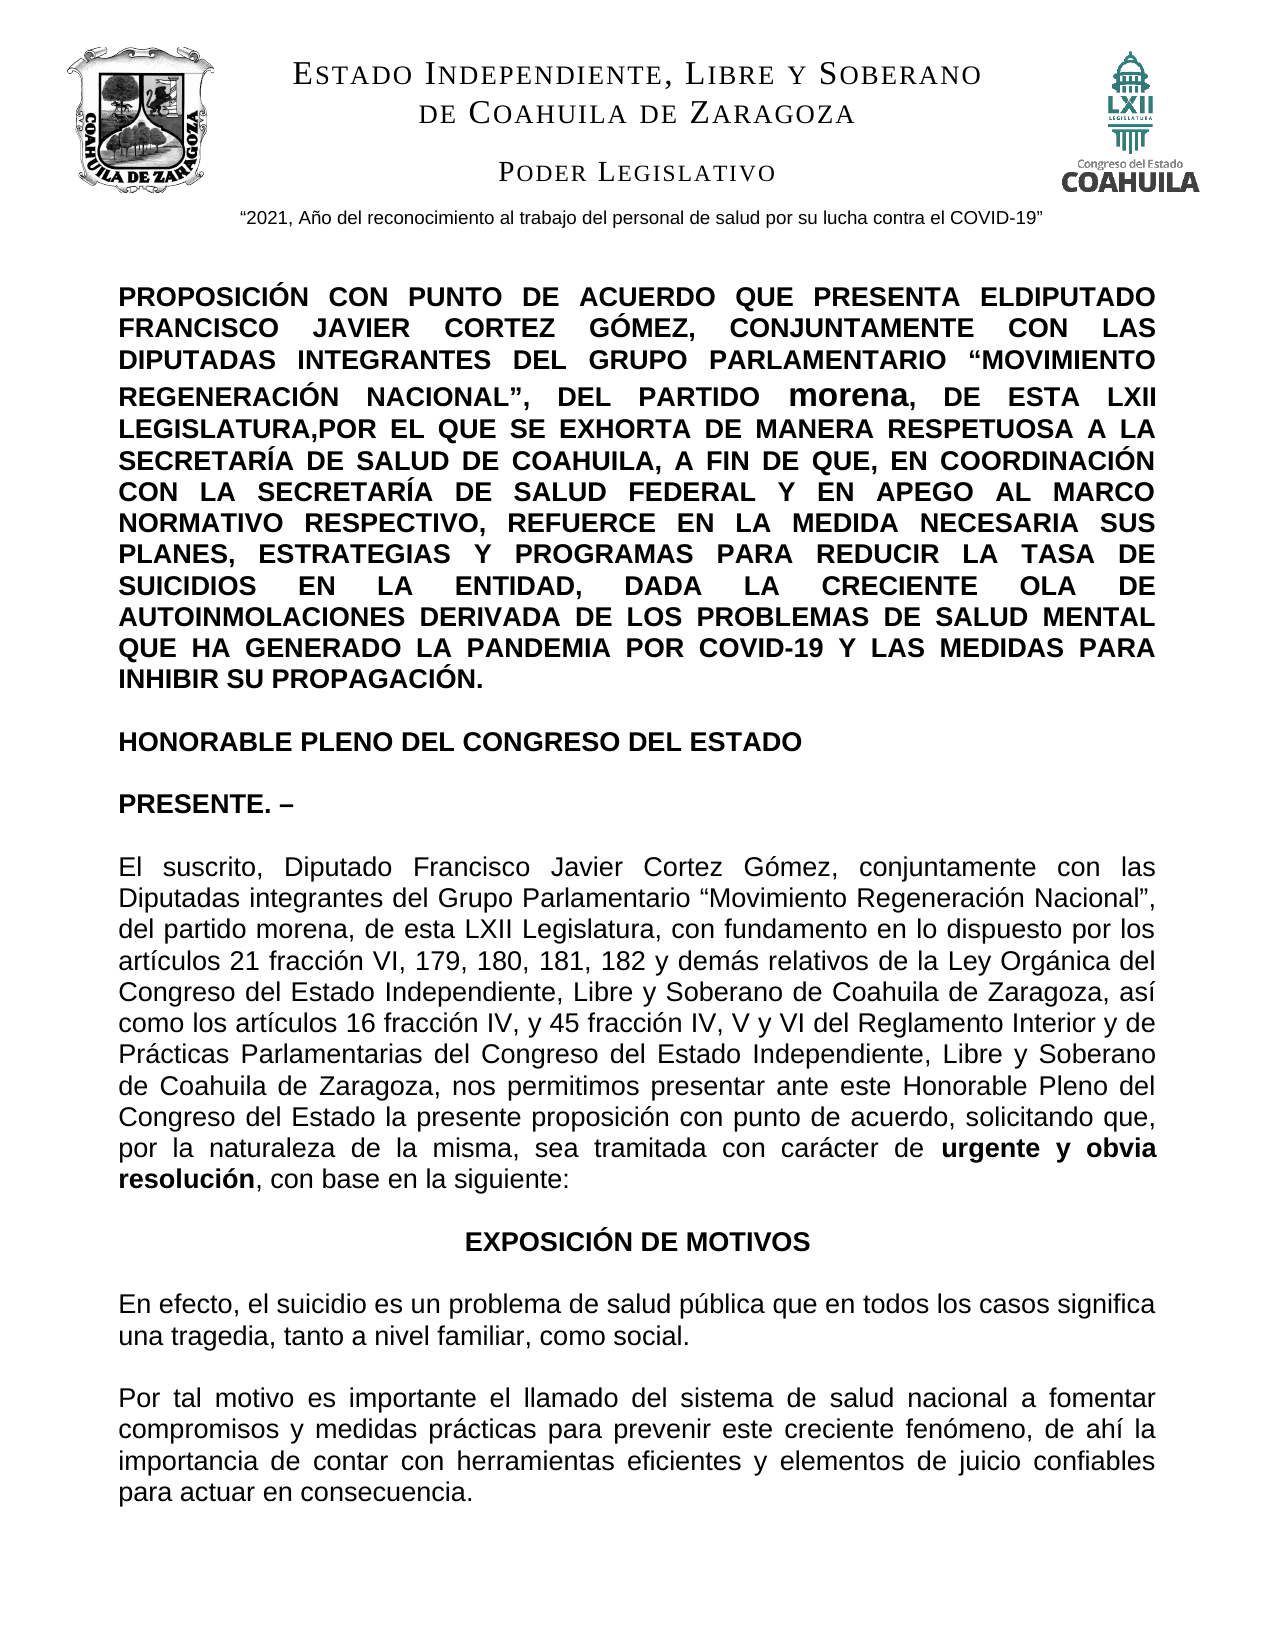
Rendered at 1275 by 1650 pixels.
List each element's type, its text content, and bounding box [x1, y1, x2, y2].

text El suscrito, Diputado Francisco Javier Cortez Gómez, conjuntamente con las Diputadas integrantes del Grupo Parlamentario “Movimiento Regeneración Nacional”, del partido morena, de esta LXII Legislatura, con fundamento en lo dispuesto por los artículos 21 fracción VI, 179, 180, 181, 182 y demás relativos de la Ley Orgánica del Congreso del Estado Independiente, Libre y Soberano de Coahuila de Zaragoza, así como los artículos 16 fracción IV, y 45 fracción IV, V y VI del Reglamento Interior y de Prácticas Parlamentarias del Congreso del Estado Independiente, Libre y Soberano de Coahuila de Zaragoza, nos permitimos presentar ante este Honorable Pleno del Congreso del Estado la presente proposición con punto de acuerdo, solicitando que, por la naturaleza de la misma, sea tramitada con carácter de urgente y obvia resolución, con base en la siguiente: [118, 851, 1157, 1195]
text HONORABLE PLENO DEL CONGRESO DEL ESTADO [118, 726, 1157, 757]
picture [1052, 36, 1212, 205]
text PRESENTE. – [118, 788, 1157, 820]
text Por tal motivo es importante el llamado del sistema de salud nacional a fomentar compromisos y medidas prácticas para prevenir este creciente fenómeno, de ahí la importancia de contar con herramientas eficientes y elementos de juicio confiables para actuar en consecuencia. [118, 1382, 1157, 1507]
text EXPOSICIÓN DE MOTIVOS [118, 1226, 1157, 1257]
text En efecto, el suicidio es un problema de salud pública que en todos los casos significa una tragedia, tanto a nivel familiar, como social. [118, 1288, 1157, 1351]
text PROPOSICIÓN CON PUNTO DE ACUERDO QUE PRESENTA ELDIPUTADO FRANCISCO JAVIER CORTEZ GÓMEZ, CONJUNTAMENTE CON LAS DIPUTADAS INTEGRANTES DEL GRUPO PARLAMENTARIO “MOVIMIENTO REGENERACIÓN NACIONAL”, DEL PARTIDO morena, DE ESTA LXII LEGISLATURA,POR EL QUE SE EXHORTA DE MANERA RESPETUOSA A LA SECRETARÍA DE SALUD DE COAHUILA, A FIN DE QUE, EN COORDINACIÓN CON LA SECRETARÍA DE SALUD FEDERAL Y EN APEGO AL MARCO NORMATIVO RESPECTIVO, REFUERCE EN LA MEDIDA NECESARIA SUS PLANES, ESTRATEGIAS Y PROGRAMAS PARA REDUCIR LA TASA DE SUICIDIOS EN LA ENTIDAD, DADA LA CRECIENTE OLA DE AUTOINMOLACIONES DERIVADA DE LOS PROBLEMAS DE SALUD MENTAL QUE HA GENERADO LA PANDEMIA POR COVID-19 Y LAS MEDIDAS PARA INHIBIR SU PROPAGACIÓN. [118, 281, 1157, 695]
picture [66, 47, 215, 193]
